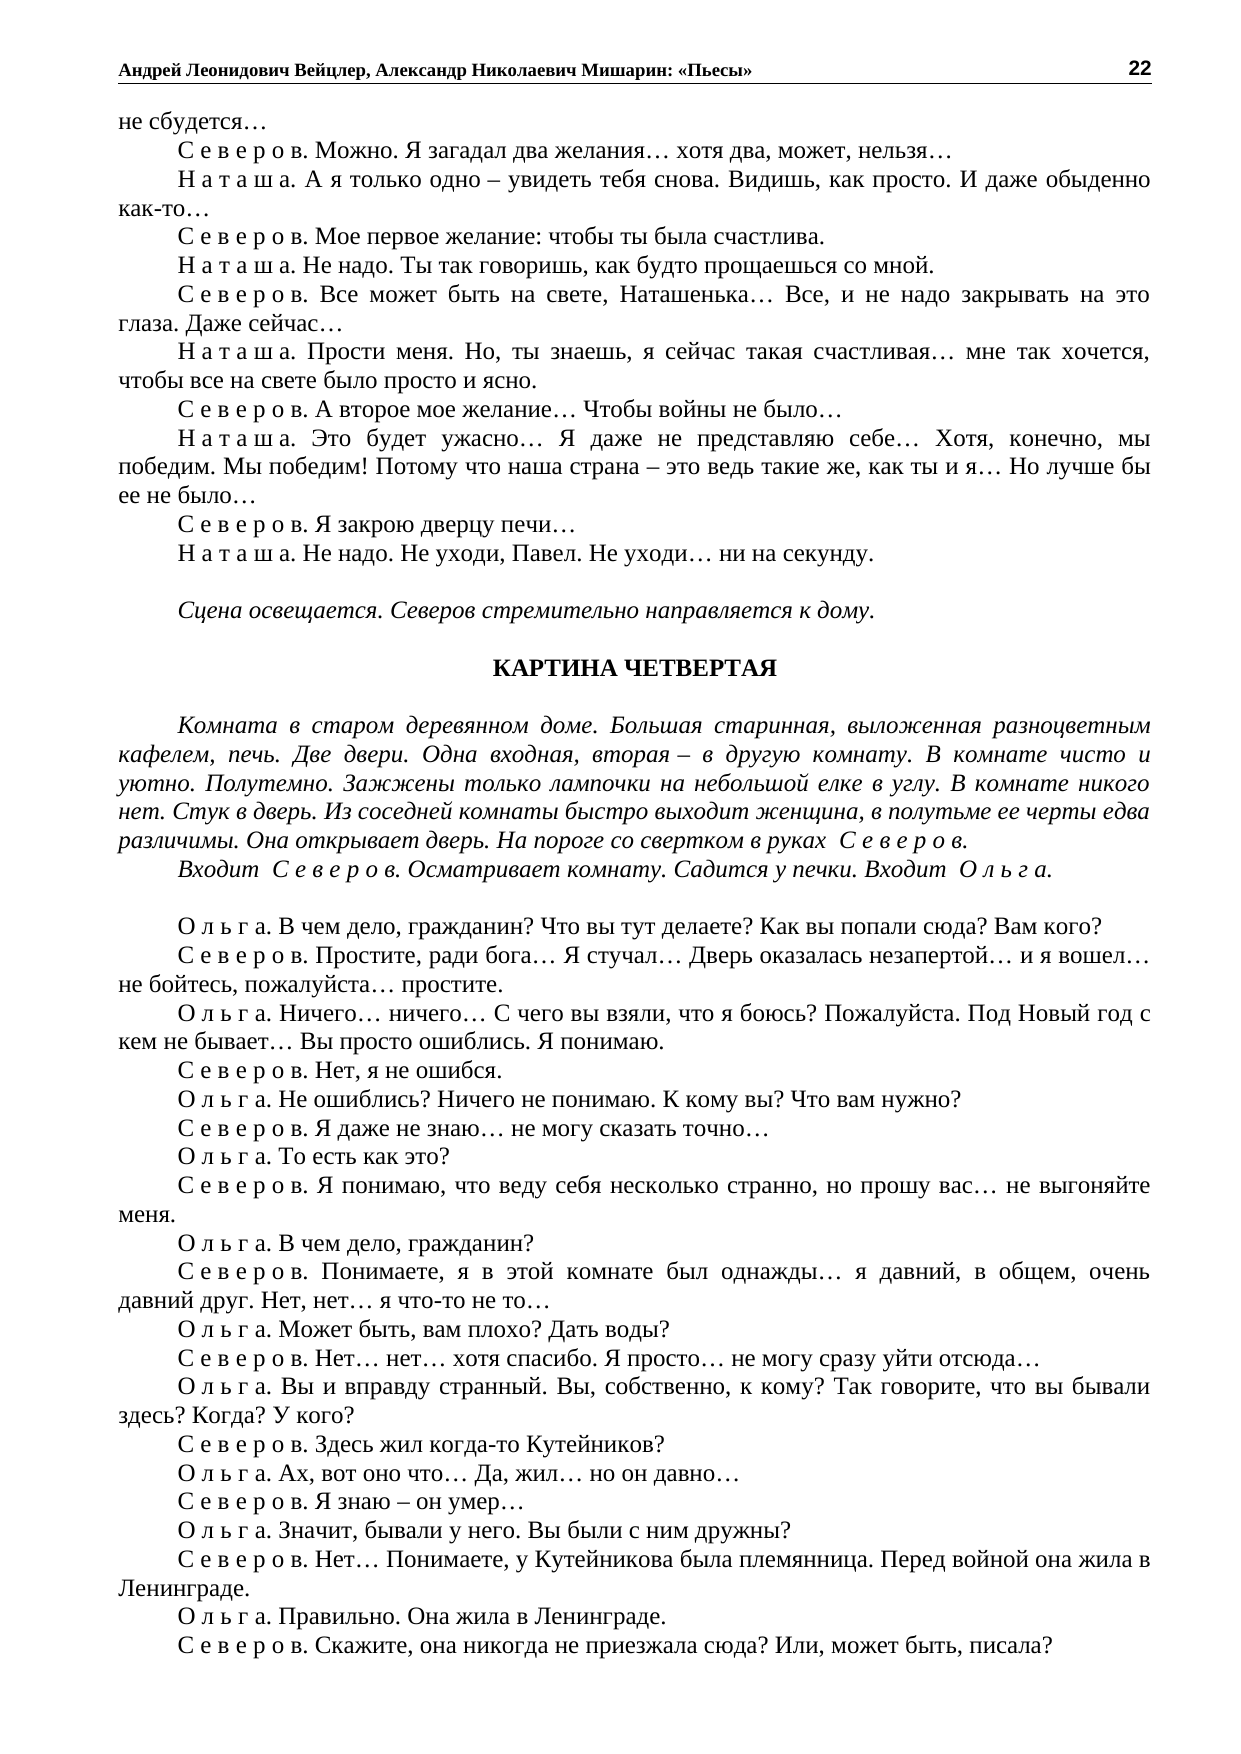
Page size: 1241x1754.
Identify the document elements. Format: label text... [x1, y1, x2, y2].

text С е в е р о в. Здесь жил когда-то Кутейников? [118, 1429, 1152, 1458]
text Н а т а ш а. Не надо. Не уходи, Павел. Не уходи… ни на секунду. [118, 538, 1152, 566]
text Н а т а ш а. Прости меня. Но, ты знаешь, я сейчас такая счастливая… мне так хочется, чтобы все на свете было просто и ясно. [118, 336, 1152, 394]
text С е в е р о в. Можно. Я загадал два желания… хотя два, может, нельзя… [118, 135, 1152, 164]
text С е в е р о в. Нет… нет… хотя спасибо. Я просто… не могу сразу уйти отсюда… [118, 1343, 1152, 1371]
text С е в е р о в. Понимаете, я в этой комнате был однажды… я давний, в общем, очень давний друг. Нет, нет… я что-то не то… [118, 1256, 1152, 1314]
text О л ь г а. Не ошиблись? Ничего не понимаю. К кому вы? Что вам нужно? [118, 1084, 1152, 1113]
text С е в е р о в. Простите, ради бога… Я стучал… Дверь оказалась незапертой… и я вошел… не бойтесь, пожалуйста… простите. [118, 940, 1152, 998]
text С е в е р о в. А второе мое желание… Чтобы войны не было… [118, 394, 1152, 423]
text С е в е р о в. Я закрою дверцу печи… [118, 509, 1152, 538]
text Н а т а ш а. Это будет ужасно… Я даже не представляю себе… Хотя, конечно, мы победим. Мы победим! Потому что наша страна – это ведь такие же, как ты и я… Но лучше бы ее не было… [118, 423, 1152, 509]
text С е в е р о в. Я понимаю, что веду себя несколько странно, но прошу вас… не выгоняйте меня. [118, 1170, 1152, 1228]
text О л ь г а. Значит, бывали у него. Вы были с ним дружны? [118, 1515, 1152, 1544]
text О л ь г а. Ах, вот оно что… Да, жил… но он давно… [118, 1458, 1152, 1486]
text О л ь г а. То есть как это? [118, 1141, 1152, 1170]
text О л ь г а. Правильно. Она жила в Ленинграде. [118, 1601, 1152, 1630]
text Входит С е в е р о в. Осматривает комнату. Садится у печки. Входит О л ь г а. [118, 854, 1152, 883]
text Н а т а ш а. Не надо. Ты так говоришь, как будто прощаешься со мной. [118, 250, 1152, 279]
text Сцена освещается. Северов стремительно направляется к дому. [118, 595, 1152, 624]
text С е в е р о в. Я даже не знаю… не могу сказать точно… [118, 1113, 1152, 1141]
text С е в е р о в. Нет, я не ошибся. [118, 1055, 1152, 1084]
text О л ь г а. Вы и вправду странный. Вы, собственно, к кому? Так говорите, что вы бывали здесь? Когда? У кого? [118, 1371, 1152, 1429]
subtitle КАРТИНА ЧЕТВЕРТАЯ [118, 653, 1152, 681]
text С е в е р о в. Все может быть на свете, Наташенька… Все, и не надо закрывать на это глаза. Даже сейчас… [118, 279, 1152, 336]
text С е в е р о в. Я знаю – он умер… [118, 1486, 1152, 1515]
text С е в е р о в. Скажите, она никогда не приезжала сюда? Или, может быть, писала? [118, 1630, 1152, 1659]
text С е в е р о в. Мое первое желание: чтобы ты была счастлива. [118, 221, 1152, 250]
text С е в е р о в. Нет… Понимаете, у Кутейникова была племянница. Перед войной она жила в Ленинграде. [118, 1544, 1152, 1601]
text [118, 106, 1152, 135]
text О л ь г а. В чем дело, гражданин? [118, 1228, 1152, 1256]
text О л ь г а. Ничего… ничего… С чего вы взяли, что я боюсь? Пожалуйста. Под Новый год с кем не бывает… Вы просто ошиблись. Я понимаю. [118, 998, 1152, 1055]
text О л ь г а. В чем дело, гражданин? Что вы тут делаете? Как вы попали сюда? Вам кого? [118, 911, 1152, 940]
text О л ь г а. Может быть, вам плохо? Дать воды? [118, 1314, 1152, 1343]
text Н а т а ш а. А я только одно – увидеть тебя снова. Видишь, как просто. И даже обыденно как-то… [118, 164, 1152, 221]
text Комната в старом деревянном доме. Большая старинная, выложенная разноцветным кафелем, печь. Две двери. Одна входная, вторая – в другую комнату. В комнате чисто и уютно. Полутемно. Зажжены только лампочки на небольшой елке в углу. В комнате никого нет. Стук в дверь. Из соседней комнаты быстро выходит женщина, в полутьме ее черты едва различимы. Она открывает дверь. На пороге со свертком в руках С е в е р о в. [118, 710, 1152, 854]
